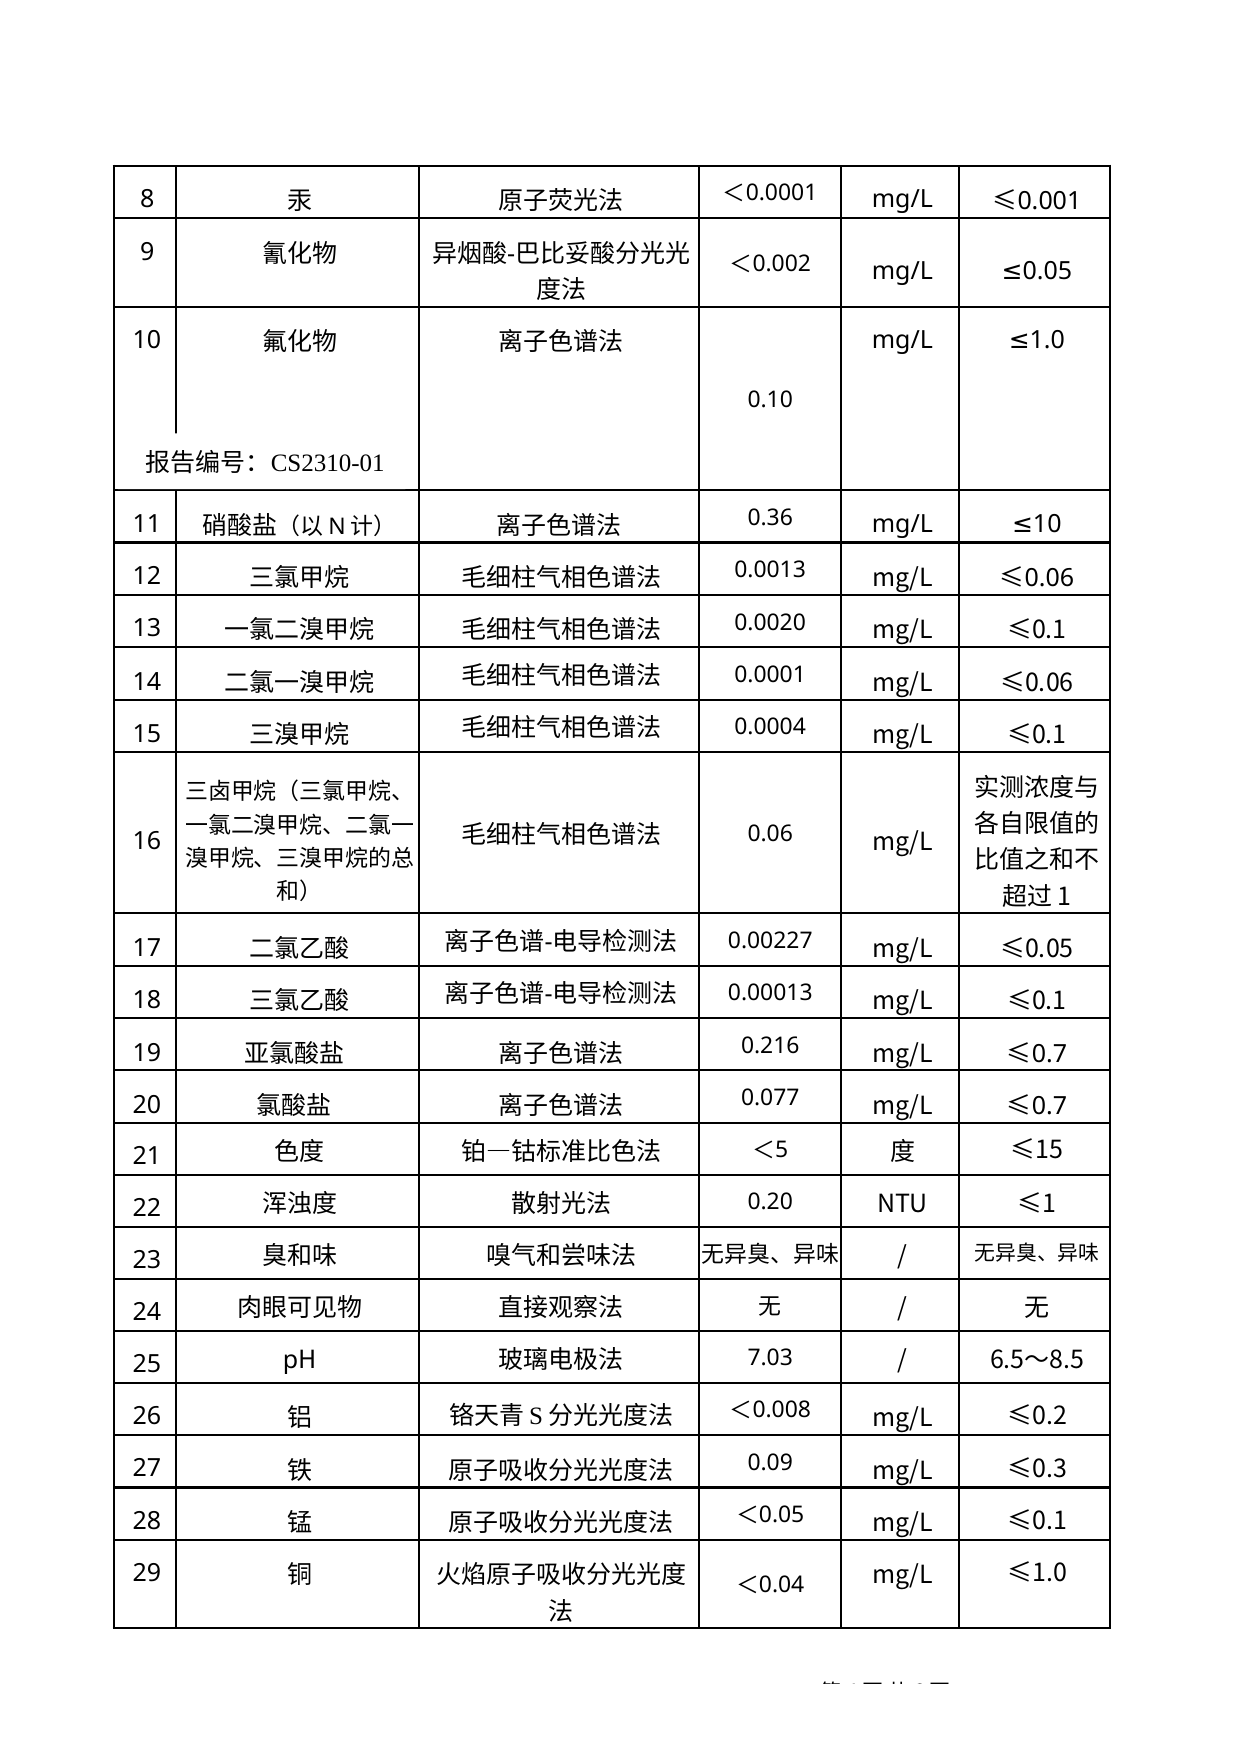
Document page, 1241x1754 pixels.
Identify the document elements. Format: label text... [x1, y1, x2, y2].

table_cell 21 [115, 1124, 175, 1174]
table_cell ≤10 [960, 491, 1109, 541]
table_cell mg/L [842, 308, 958, 489]
table_cell 二氯一溴甲烷 [177, 648, 418, 699]
table_cell 汞 [177, 167, 418, 217]
table_cell 铁 [177, 1436, 418, 1486]
table_cell ≤0.7 [960, 1019, 1109, 1069]
table_cell 直接观察法 [420, 1280, 698, 1330]
table_cell ≤0.1 [960, 967, 1109, 1017]
table_cell ＜0.04 [700, 1541, 840, 1627]
table_cell ≤0.1 [960, 596, 1109, 646]
table_cell 锰 [177, 1489, 418, 1539]
table_cell 0.0020 [700, 596, 840, 646]
table_cell 7.03 [700, 1332, 840, 1382]
table_cell 0.0004 [700, 701, 840, 751]
table_cell 0.36 [700, 491, 840, 541]
table_cell 28 [115, 1489, 175, 1539]
table_cell mg/L [842, 1071, 958, 1122]
table_cell 22 [115, 1176, 175, 1226]
table_cell 8 [115, 167, 175, 217]
table_cell ≤15 [960, 1124, 1109, 1174]
table_cell ＜0.0001 [700, 167, 840, 217]
table_cell / [842, 1332, 958, 1382]
table_cell ＜5 [700, 1124, 840, 1174]
table_cell ≤0.001 [960, 167, 1109, 217]
table_cell mg/L [842, 914, 958, 964]
table_cell 原子吸收分光光度法 [420, 1489, 698, 1539]
table_cell ＜0.002 [700, 219, 840, 306]
table_cell mg/L [842, 701, 958, 751]
table_cell 亚氯酸盐 [177, 1019, 418, 1069]
table_cell / [842, 1280, 958, 1330]
table_cell 氟化物 [177, 308, 418, 489]
table_cell 0.0001 [700, 648, 840, 699]
table_cell 12 [115, 544, 175, 594]
table_cell mg/L [842, 167, 958, 217]
table_cell 臭和味 [177, 1228, 418, 1278]
table_cell 玻璃电极法 [420, 1332, 698, 1382]
table_cell 15 [115, 701, 175, 751]
table_cell 火焰原子吸收分光光度法 [420, 1541, 698, 1627]
table_cell 29 [115, 1541, 175, 1627]
table_cell 铝 [177, 1384, 418, 1434]
table_cell 0.10 [700, 308, 840, 489]
table_cell 肉眼可见物 [177, 1280, 418, 1330]
table_cell 色度 [177, 1124, 418, 1174]
table_cell 实测浓度与各自限值的比值之和不超过1 [960, 753, 1109, 912]
table_cell 三溴甲烷 [177, 701, 418, 751]
table_cell 0.216 [700, 1019, 840, 1069]
table_cell 0.077 [700, 1071, 840, 1122]
table_cell 16 [115, 753, 175, 912]
table_cell 0.00013 [700, 967, 840, 1017]
table_cell ≤1.0 [960, 308, 1109, 489]
table_cell 无 [700, 1280, 840, 1330]
table_cell mg/L [842, 219, 958, 306]
table_cell 无 [960, 1280, 1109, 1330]
table_cell 氯酸盐 [177, 1071, 418, 1122]
table_cell ≤0.1 [960, 701, 1109, 751]
table_cell 浑浊度 [177, 1176, 418, 1226]
table_cell 6.5～8.5 [960, 1332, 1109, 1382]
table_cell 19 [115, 1019, 175, 1069]
table_cell 14 [115, 648, 175, 699]
table_cell 25 [115, 1332, 175, 1382]
table_cell mg/L [842, 1384, 958, 1434]
table_cell 无异臭、异味 [700, 1228, 840, 1278]
table_cell 9 [115, 219, 175, 306]
table_cell 原子吸收分光光度法 [420, 1436, 698, 1486]
table_cell 23 [115, 1228, 175, 1278]
table_cell 毛细柱气相色谱法 [420, 648, 698, 699]
table_cell 铬天青S分光光度法 [420, 1384, 698, 1434]
table_cell ≤0.2 [960, 1384, 1109, 1434]
table_cell mg/L [842, 967, 958, 1017]
table_cell mg/L [842, 1019, 958, 1069]
table_cell 硝酸盐（以N计） [177, 491, 418, 541]
table_cell 24 [115, 1280, 175, 1330]
table_cell 毛细柱气相色谱法 [420, 596, 698, 646]
table_cell mg/L [842, 491, 958, 541]
table_cell 离子色谱法 [420, 1071, 698, 1122]
table_cell mg/L [842, 1436, 958, 1486]
table_cell 13 [115, 596, 175, 646]
table_cell 散射光法 [420, 1176, 698, 1226]
table_cell ≤0.06 [960, 648, 1109, 699]
table_cell 度 [842, 1124, 958, 1174]
table_cell mg/L [842, 1489, 958, 1539]
table_cell 毛细柱气相色谱法 [420, 544, 698, 594]
table_cell mg/L [842, 544, 958, 594]
table_cell ＜0.05 [700, 1489, 840, 1539]
table_cell NTU [842, 1176, 958, 1226]
table_cell 0.06 [700, 753, 840, 912]
table_cell 11 [115, 491, 175, 541]
table_cell 0.09 [700, 1436, 840, 1486]
table_cell 0.0013 [700, 544, 840, 594]
table_cell ≤1 [960, 1176, 1109, 1226]
table_cell 二氯乙酸 [177, 914, 418, 964]
table_cell mg/L [842, 753, 958, 912]
table_cell 离子色谱-电导检测法 [420, 967, 698, 1017]
table_cell ≤0.06 [960, 544, 1109, 594]
table_cell ≤1.0 [960, 1541, 1109, 1627]
table_cell 毛细柱气相色谱法 [420, 753, 698, 912]
table_cell pH [177, 1332, 418, 1382]
table_cell ≤0.3 [960, 1436, 1109, 1486]
table_cell 18 [115, 967, 175, 1017]
table_cell 离子色谱法 [420, 1019, 698, 1069]
table_cell 离子色谱-电导检测法 [420, 914, 698, 964]
table_cell 离子色谱法 [420, 308, 698, 489]
table_cell mg/L [842, 1541, 958, 1627]
table_cell 嗅气和尝味法 [420, 1228, 698, 1278]
table_cell ＜0.008 [700, 1384, 840, 1434]
table_cell 三氯乙酸 [177, 967, 418, 1017]
table_cell 26 [115, 1384, 175, 1434]
table_cell 17 [115, 914, 175, 964]
table_cell mg/L [842, 596, 958, 646]
table_cell 27 [115, 1436, 175, 1486]
table_cell ≤0.05 [960, 219, 1109, 306]
table_cell 无异臭、异味 [960, 1228, 1109, 1278]
table_cell 毛细柱气相色谱法 [420, 701, 698, 751]
table_cell 三氯甲烷 [177, 544, 418, 594]
table_cell 一氯二溴甲烷 [177, 596, 418, 646]
table_cell ≤0.1 [960, 1489, 1109, 1539]
table_cell 离子色谱法 [420, 491, 698, 541]
table_cell 三卤甲烷（三氯甲烷、一氯二溴甲烷、二氯一溴甲烷、三溴甲烷的总和） [177, 753, 418, 912]
table_cell 10 [115, 308, 175, 489]
table_cell ≤0.7 [960, 1071, 1109, 1122]
table_cell 异烟酸-巴比妥酸分光光度法 [420, 219, 698, 306]
table_cell 铜 [177, 1541, 418, 1627]
table_cell 0.00227 [700, 914, 840, 964]
table_cell mg/L [842, 648, 958, 699]
table_cell / [842, 1228, 958, 1278]
table_cell 铂—钴标准比色法 [420, 1124, 698, 1174]
table_cell ≤0.05 [960, 914, 1109, 964]
table_cell 氰化物 [177, 219, 418, 306]
table_cell 20 [115, 1071, 175, 1122]
table_cell 原子荧光法 [420, 167, 698, 217]
table_cell 0.20 [700, 1176, 840, 1226]
